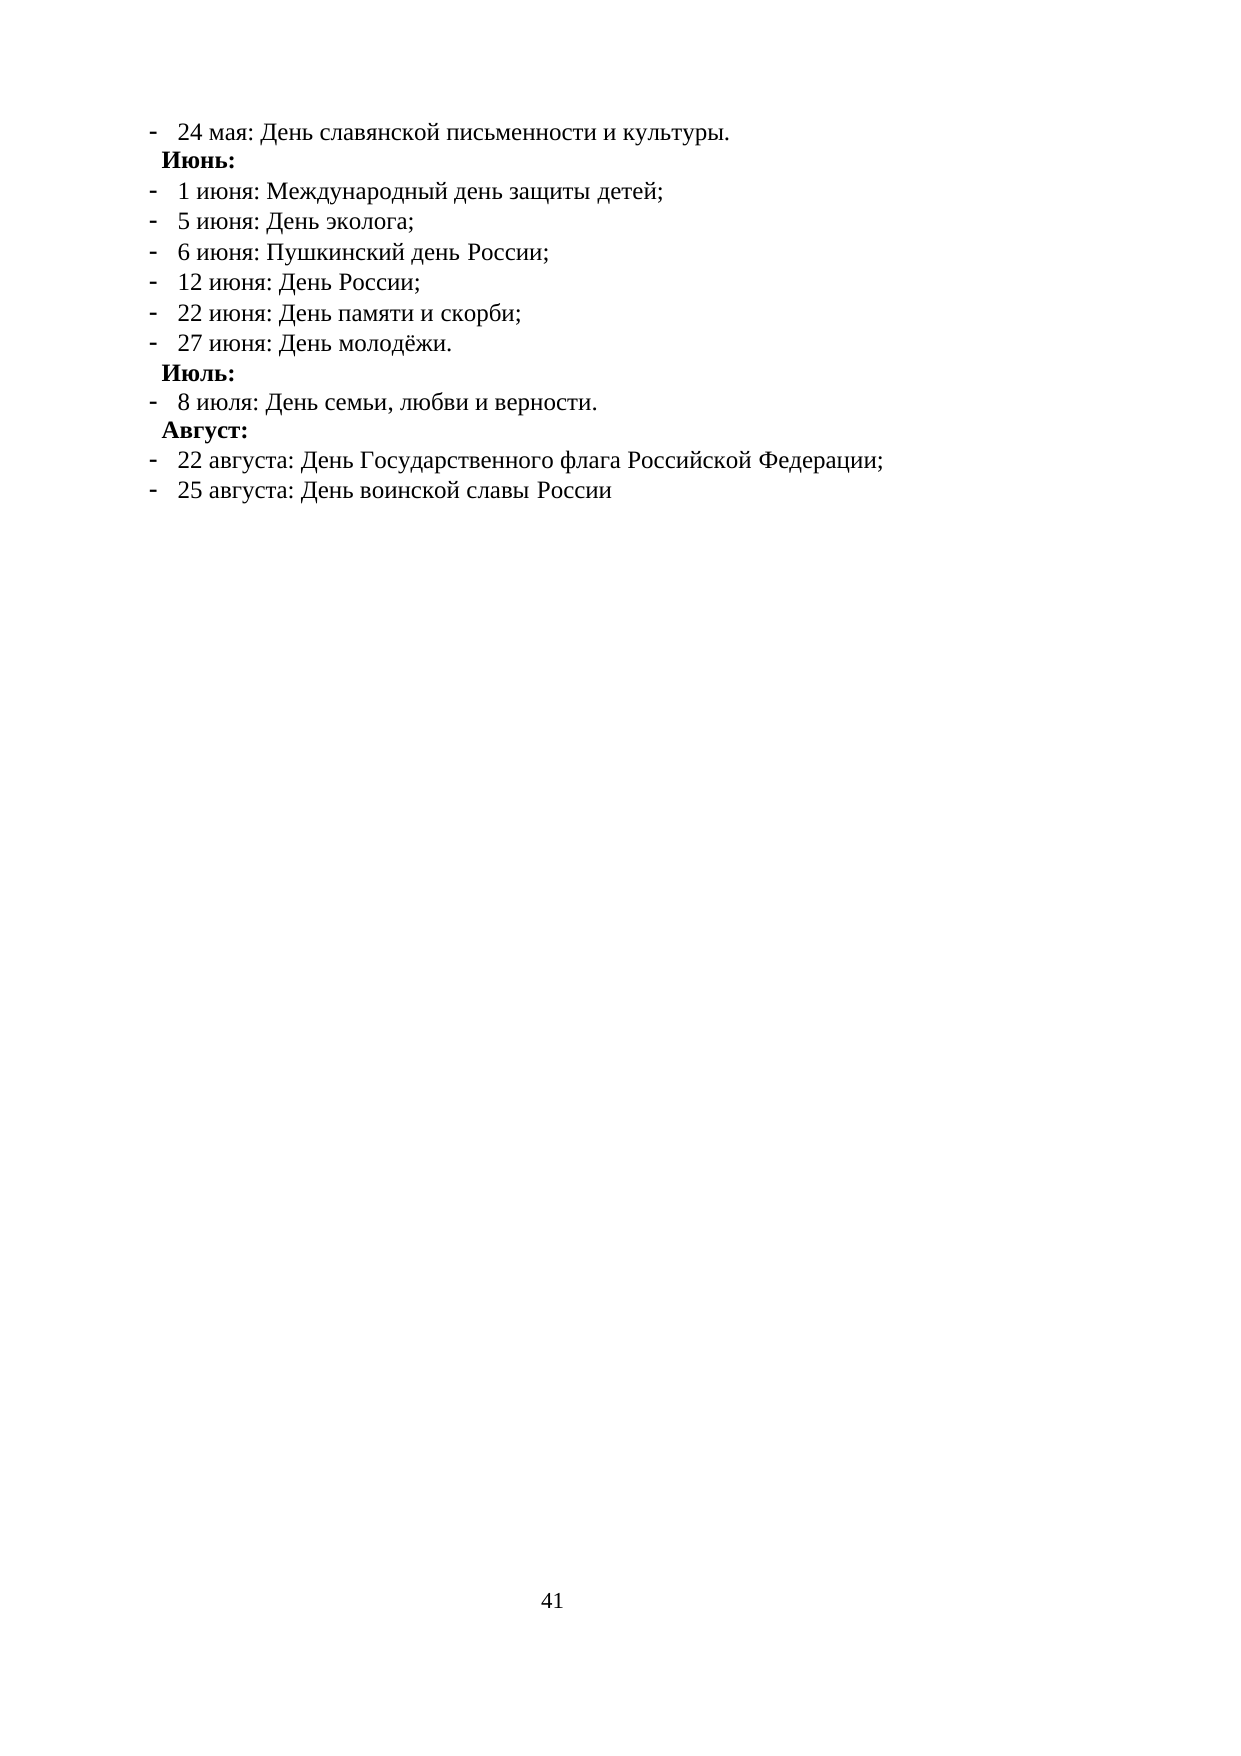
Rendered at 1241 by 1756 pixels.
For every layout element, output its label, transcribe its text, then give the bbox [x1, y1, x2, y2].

list 24 мая: День славянской письменности и культуры. [149, 117, 1180, 146]
list 6 июня: Пушкинский день России; [149, 236, 1180, 266]
list 5 июня: День эколога; [149, 205, 1180, 236]
subtitle Август: [161, 416, 1180, 444]
subtitle Июль: [161, 358, 1180, 387]
list 22 июня: День памяти и скорби; [149, 297, 1180, 327]
list 25 августа: День воинской славы России [149, 474, 1180, 505]
list 27 июня: День молодёжи. [149, 327, 1180, 358]
list 8 июля: День семьи, любви и верности. [149, 387, 1180, 416]
list 12 июня: День России; [149, 266, 1180, 297]
list 1 июня: Международный день защиты детей; [149, 175, 1180, 205]
subtitle Июнь: [161, 146, 1180, 175]
list 22 августа: День Государственного флага Российской Федерации; [149, 444, 1180, 474]
